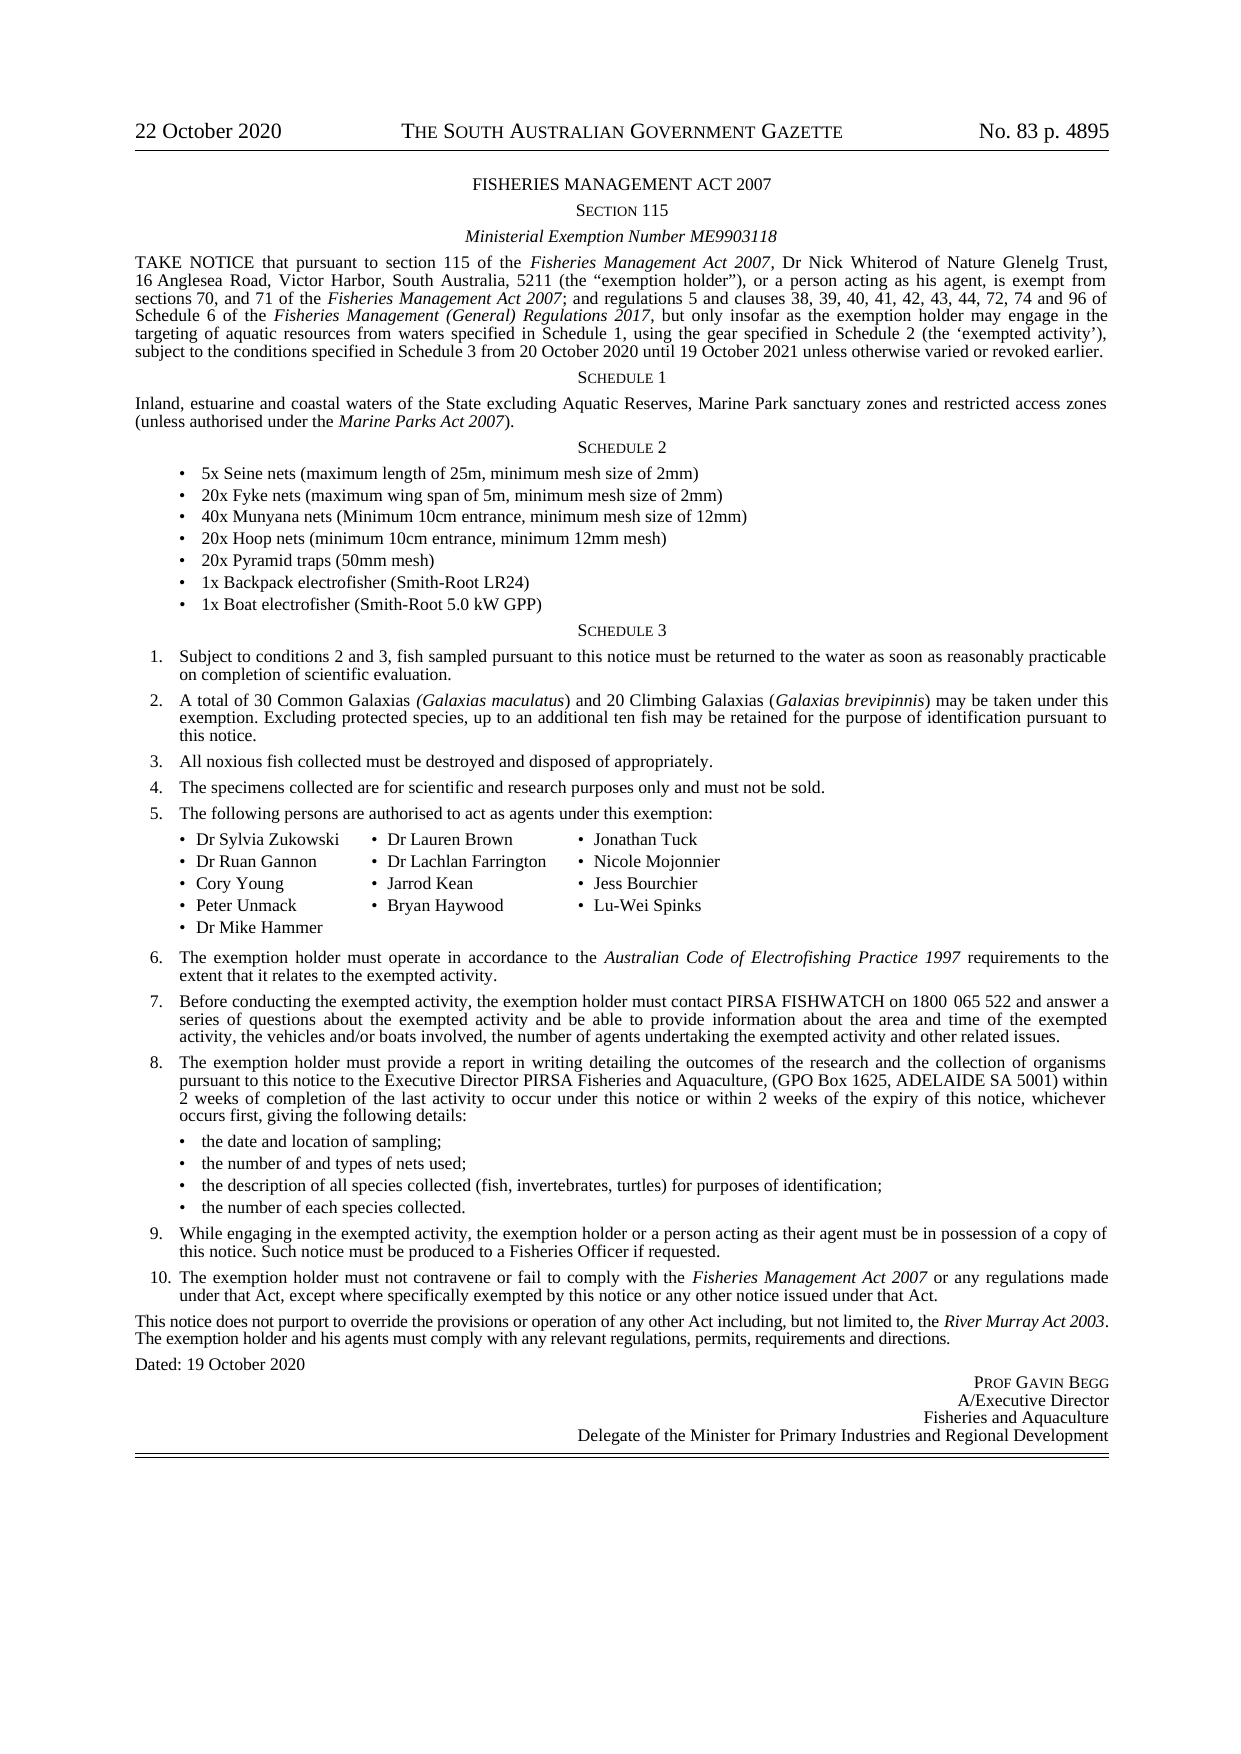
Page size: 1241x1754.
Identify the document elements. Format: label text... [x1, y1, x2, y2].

text • 20x Hoop nets (minimum 10cm entrance, minimum 12mm mesh) [179, 531, 1109, 548]
text TAKE NOTICE that pursuant to section 115 of the Fisheries Management Act 2007, Dr Nick Whiterod of Nature Glenelg Trust, 16 Anglesea Road, Victor Harbor, South Australia, 5211 (the “exemption holder”), or a person acting as his agent, is exempt from sections 70, and 71 of the Fisheries Management Act 2007; and regulations 5 and clauses 38, 39, 40, 41, 42, 43, 44, 72, 74 and 96 of Schedule 6 of the Fisheries Management (General) Regulations 2017, but only insofar as the exemption holder may engage in the targeting of aquatic resources from waters specified in Schedule 1, using the gear specified in Schedule 2 (the ‘exempted activity’), subject to the conditions specified in Schedule 3 from 20 October 2020 until 19 October 2021 unless otherwise varied or revoked earlier. [135, 254, 1109, 361]
text • the date and location of sampling; [179, 1134, 1109, 1151]
text • 5x Seine nets (maximum length of 25m, minimum mesh size of 2mm) [179, 465, 1109, 483]
text Ministerial Exemption Number ME9903118 [135, 228, 1109, 246]
text • the number of and types of nets used; [179, 1156, 1109, 1173]
text 3. All noxious fish collected must be destroyed and disposed of appropriately. [149, 753, 1109, 771]
text 9. While engaging in the exempted activity, the exemption holder or a person acting as their agent must be in possession of a copy of this notice. Such notice must be produced to a Fisheries Officer if requested. [149, 1225, 1109, 1261]
text Delegate of the Minister for Primary Industries and Regional Development [135, 1427, 1109, 1445]
text This notice does not purport to override the provisions or operation of any other Act including, but not limited to, the River Murray Act 2003. The exemption holder and his agents must comply with any relevant regulations, permits, requirements and directions. [135, 1313, 1109, 1348]
text • 20x Fyke nets (maximum wing span of 5m, minimum mesh size of 2mm) [179, 487, 1109, 504]
text Inland, estuarine and coastal waters of the State excluding Aquatic Reserves, Marine Park sanctuary zones and restricted access zones (unless authorised under the Marine Parks Act 2007). [135, 395, 1109, 431]
text Fisheries and Aquaculture [135, 1410, 1109, 1427]
text A/Executive Director [135, 1392, 1109, 1410]
text Fisheries Management Act 2007 [135, 176, 1109, 194]
text 7. Before conducting the exempted activity, the exemption holder must contact PIRSA FISHWATCH on 1800 065 522 and answer a series of questions about the exempted activity and be able to provide information about the area and time of the exempted activity, the vehicles and/or boats involved, the number of agents undertaking the exempted activity and other related issues. [149, 993, 1109, 1046]
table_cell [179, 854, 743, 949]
text 1. Subject to conditions 2 and 3, fish sampled pursuant to this notice must be returned to the water as soon as reasonably practicable on completion of scientific evaluation. [149, 648, 1109, 684]
text 6. The exemption holder must operate in accordance to the Australian Code of Electrofishing Practice 1997 requirements to the extent that it relates to the exempted activity. [149, 949, 1109, 985]
text Schedule 2 [135, 439, 1109, 457]
text Prof Gavin Begg [135, 1374, 1109, 1392]
text Schedule 1 [135, 369, 1109, 387]
text 5. The following persons are authorised to act as agents under this exemption: [149, 806, 1109, 823]
text • 1x Backpack electrofisher (Smith-Root LR24) [179, 574, 1109, 592]
text Schedule 3 [135, 622, 1109, 640]
text 10. The exemption holder must not contravene or fail to comply with the Fisheries Management Act 2007 or any regulations made under that Act, except where specifically exempted by this notice or any other notice issued under that Act. [149, 1269, 1109, 1304]
text • 1x Boat electrofisher (Smith-Root 5.0 kW GPP) [179, 596, 1109, 614]
text 2. A total of 30 Common Galaxias (Galaxias maculatus) and 20 Climbing Galaxias (Galaxias brevipinnis) may be taken under this exemption. Excluding protected species, up to an additional ten fish may be retained for the purpose of identification pursuant to this notice. [149, 692, 1109, 745]
text Dated: 19 October 2020 [135, 1357, 1109, 1374]
text • 20x Pyramid traps (50mm mesh) [179, 552, 1109, 570]
text 4. The specimens collected are for scientific and research purposes only and must not be sold. [149, 779, 1109, 797]
text • 40x Munyana nets (Minimum 10cm entrance, minimum mesh size of 12mm) [179, 509, 1109, 526]
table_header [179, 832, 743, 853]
text 8. The exemption holder must provide a report in writing detailing the outcomes of the research and the collection of organisms pursuant to this notice to the Executive Director PIRSA Fisheries and Aquaculture, (GPO Box 1625, ADELAIDE SA 5001) within 2 weeks of completion of the last activity to occur under this notice or within 2 weeks of the expiry of this notice, whichever occurs first, giving the following details: [149, 1054, 1109, 1125]
text • the description of all species collected (fish, invertebrates, turtles) for purposes of identification; [179, 1177, 1109, 1195]
text Section 115 [135, 202, 1109, 220]
text • the number of each species collected. [179, 1199, 1109, 1217]
